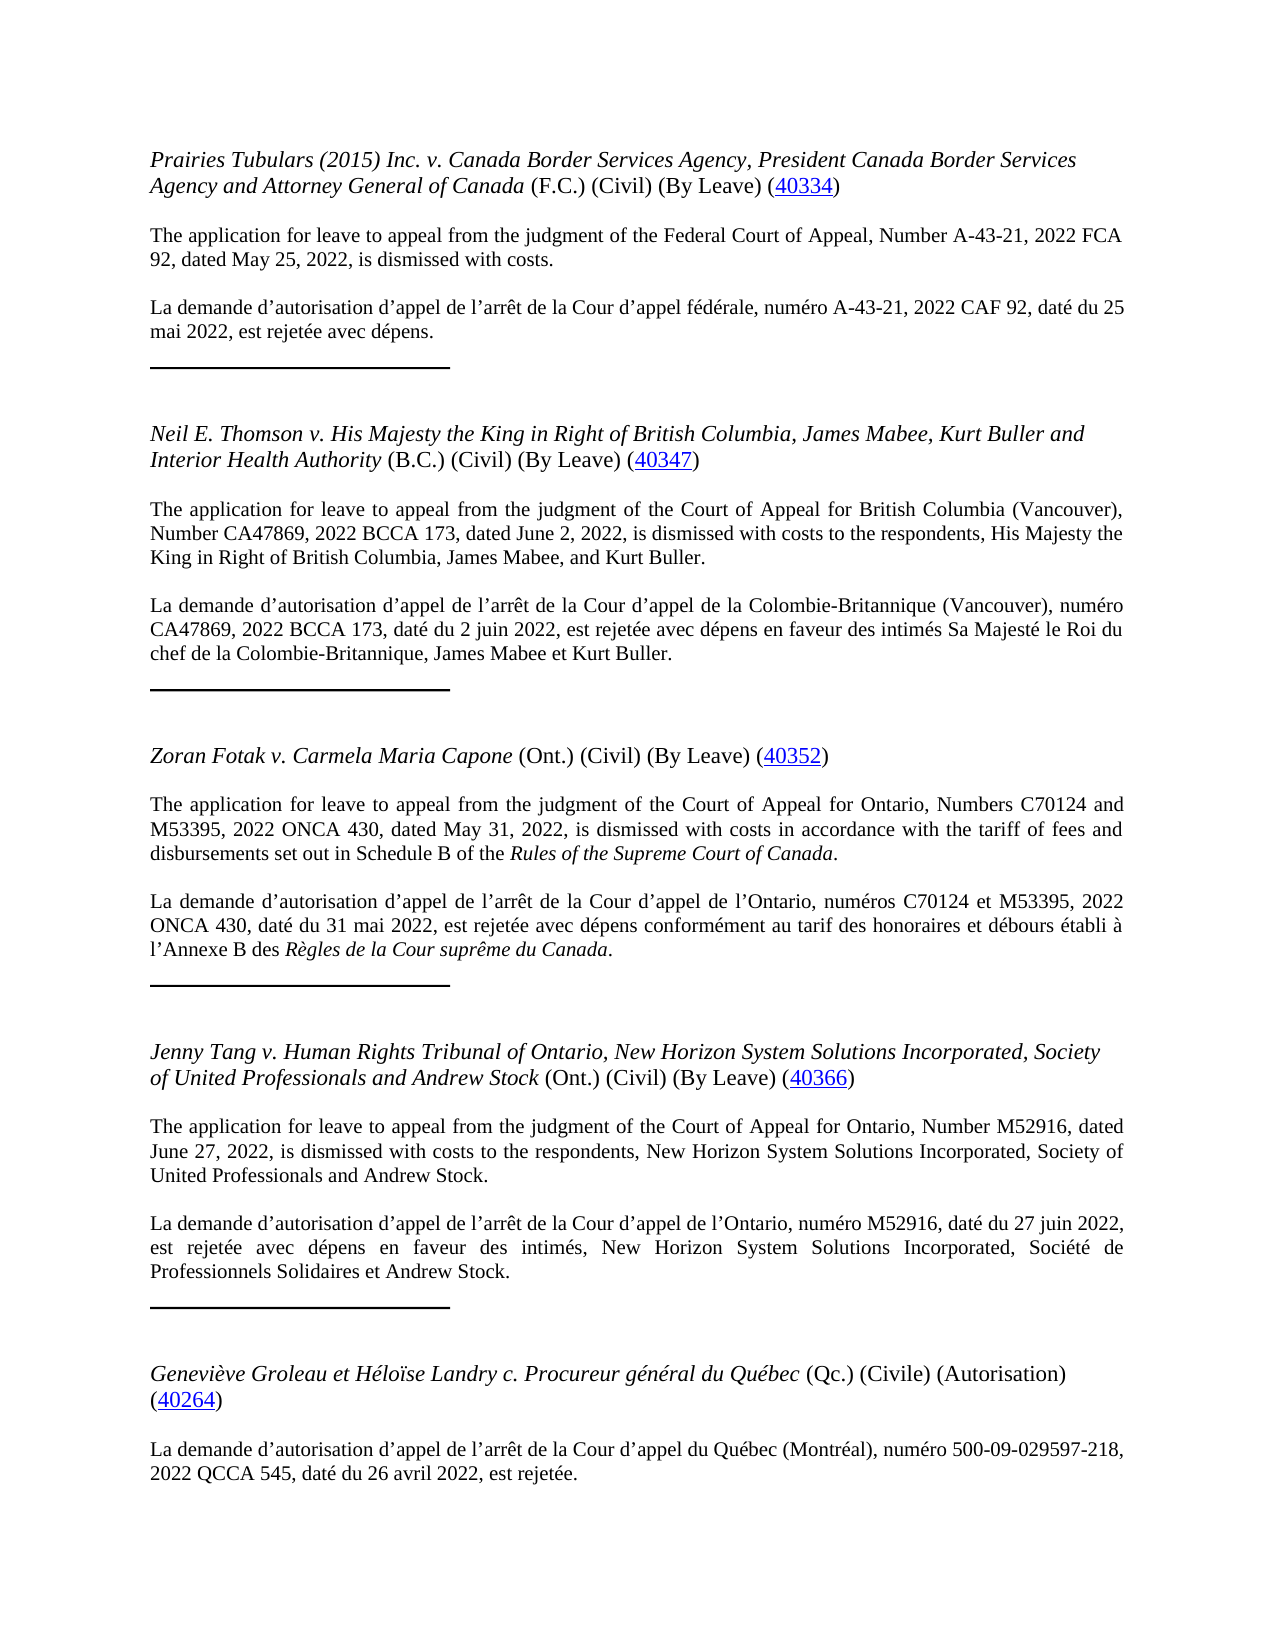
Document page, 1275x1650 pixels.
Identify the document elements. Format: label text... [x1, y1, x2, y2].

text Zoran Fotak v. Carmela Maria Capone (Ont.) (Civil) (By Leave) (40352) [150, 742, 1125, 768]
text La demande d’autorisation d’appel de l’arrêt de la Cour d’appel de la Colombie-Britannique (Vancouver), numéro CA47869, 2022 BCCA 173, daté du 2 juin 2022, est rejetée avec dépens en faveur des intimés Sa Majesté le Roi du chef de la Colombie-Britannique, James Mabee et Kurt Buller. [150, 593, 1125, 665]
text The application for leave to appeal from the judgment of the Court of Appeal for Ontario, Numbers C70124 and M53395, 2022 ONCA 430, dated May 31, 2022, is dismissed with costs in accordance with the tariff of fees and disbursements set out in Schedule B of the Rules of the Supreme Court of Canada. [150, 792, 1125, 864]
text The application for leave to appeal from the judgment of the Court of Appeal for Ontario, Number M52916, dated June 27, 2022, is dismissed with costs to the respondents, New Horizon System Solutions Incorporated, Society of United Professionals and Andrew Stock. [150, 1114, 1125, 1187]
text Jenny Tang v. Human Rights Tribunal of Ontario, New Horizon System Solutions Incorporated, Society of United Professionals and Andrew Stock (Ont.) (Civil) (By Leave) (40366) [150, 1038, 1125, 1090]
text La demande d’autorisation d’appel de l’arrêt de la Cour d’appel de l’Ontario, numéro M52916, daté du 27 juin 2022, est rejetée avec dépens en faveur des intimés, New Horizon System Solutions Incorporated, Société de Professionnels Solidaires et Andrew Stock. [150, 1211, 1125, 1283]
text Prairies Tubulars (2015) Inc. v. Canada Border Services Agency, President Canada Border Services Agency and Attorney General of Canada (F.C.) (Civil) (By Leave) (40334) [150, 146, 1125, 199]
text Neil E. Thomson v. His Majesty the King in Right of British Columbia, James Mabee, Kurt Buller and Interior Health Authority (B.C.) (Civil) (By Leave) (40347) [150, 420, 1125, 473]
text Geneviève Groleau et Héloïse Landry c. Procureur général du Québec (Qc.) (Civile) (Autorisation) (40264) [150, 1360, 1125, 1412]
text The application for leave to appeal from the judgment of the Federal Court of Appeal, Number A-43-21, 2022 FCA 92, dated May 25, 2022, is dismissed with costs. [150, 223, 1125, 271]
text The application for leave to appeal from the judgment of the Court of Appeal for British Columbia (Vancouver), Number CA47869, 2022 BCCA 173, dated June 2, 2022, is dismissed with costs to the respondents, His Majesty the King in Right of British Columbia, James Mabee, and Kurt Buller. [150, 497, 1125, 569]
text La demande d’autorisation d’appel de l’arrêt de la Cour d’appel de l’Ontario, numéros C70124 et M53395, 2022 ONCA 430, daté du 31 mai 2022, est rejetée avec dépens conformément au tarif des honoraires et débours établi à l’Annexe B des Règles de la Cour suprême du Canada. [150, 889, 1125, 961]
text La demande d’autorisation d’appel de l’arrêt de la Cour d’appel du Québec (Montréal), numéro 500-09-029597-218, 2022 QCCA 545, daté du 26 avril 2022, est rejetée. [150, 1437, 1125, 1485]
text La demande d’autorisation d’appel de l’arrêt de la Cour d’appel fédérale, numéro A-43-21, 2022 CAF 92, daté du 25 mai 2022, est rejetée avec dépens. [150, 295, 1125, 343]
